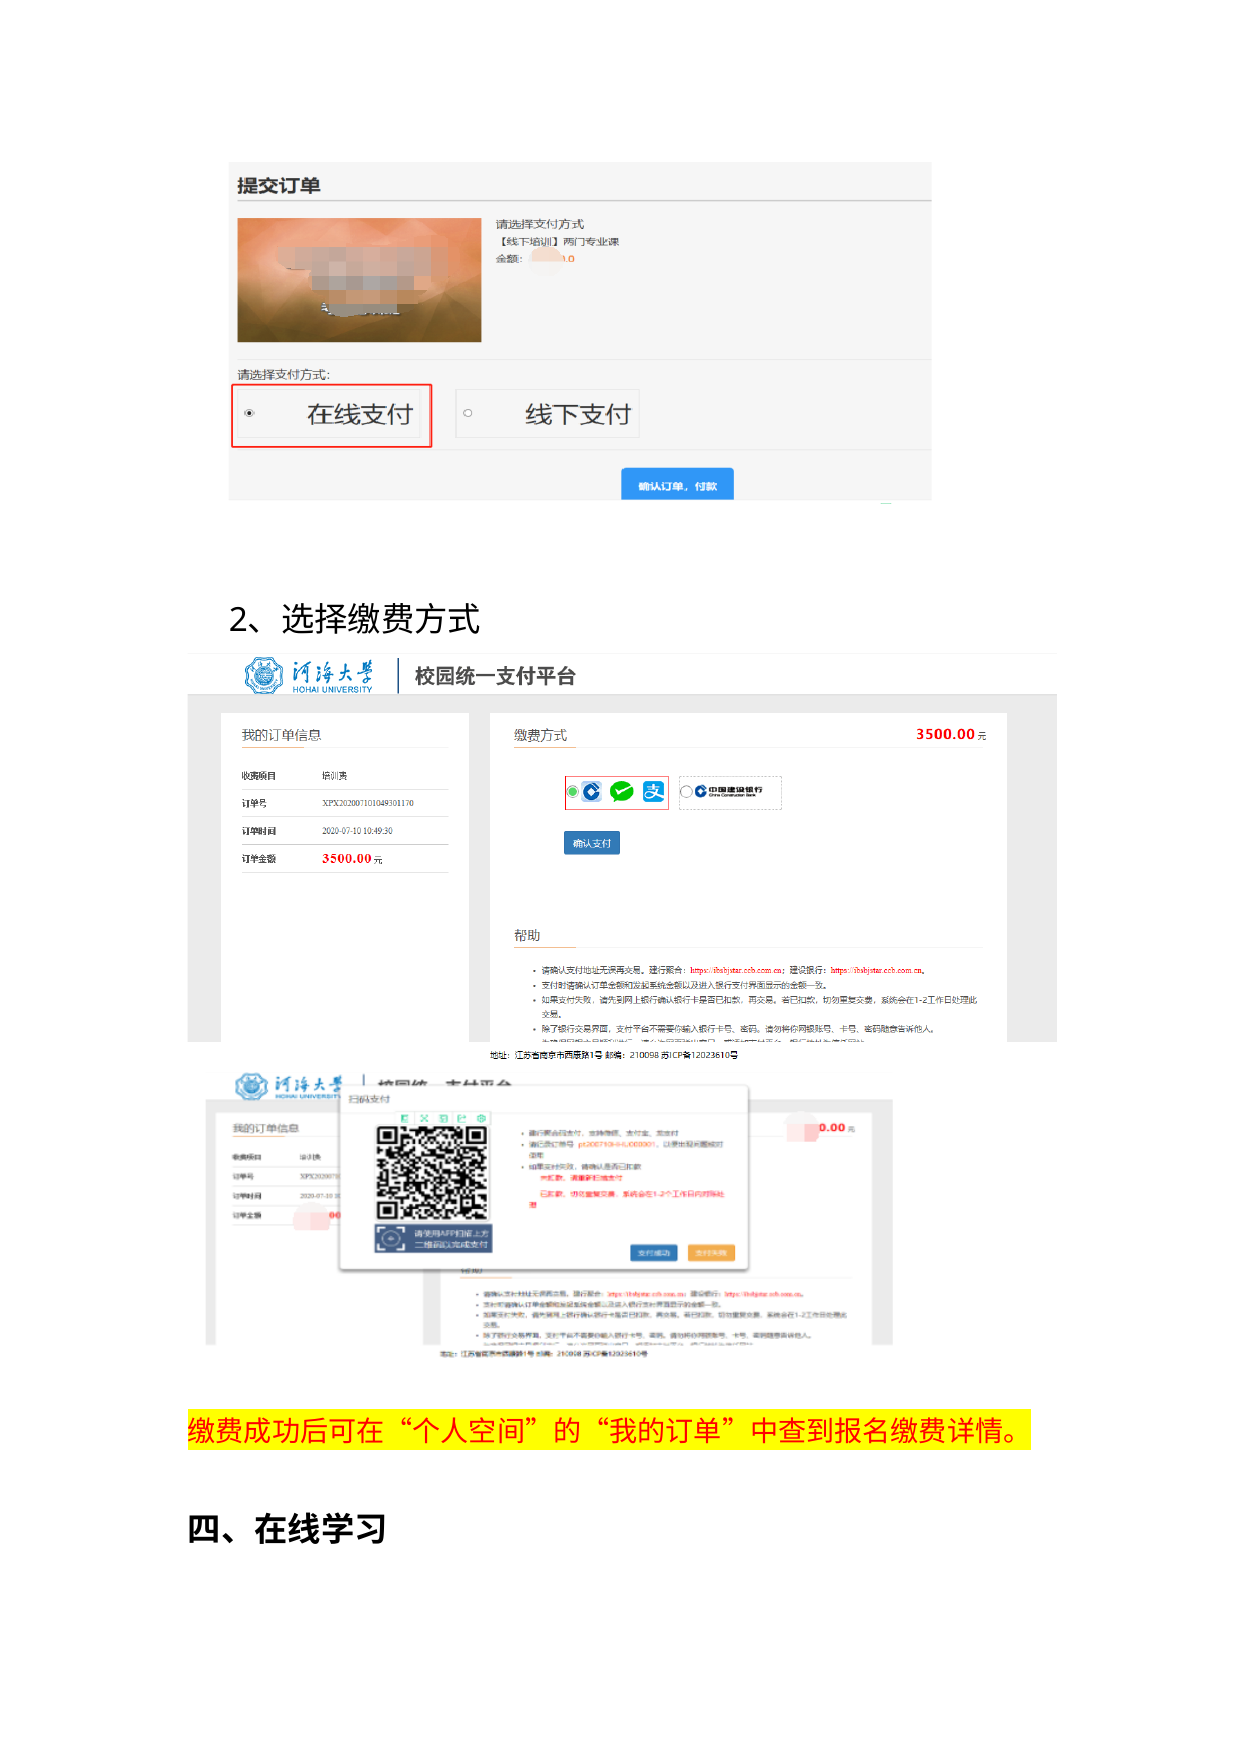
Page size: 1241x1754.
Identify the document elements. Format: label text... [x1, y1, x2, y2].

picture [187, 649, 1057, 1064]
text 缴费成功后可在“个人空间”的“我的订单”中查到报名缴费详情。 [187, 1397, 1053, 1462]
picture [228, 162, 932, 504]
picture [187, 1072, 894, 1392]
list 四、在线学习 [187, 1494, 1053, 1559]
list 2、选择缴费方式 [228, 584, 1053, 649]
